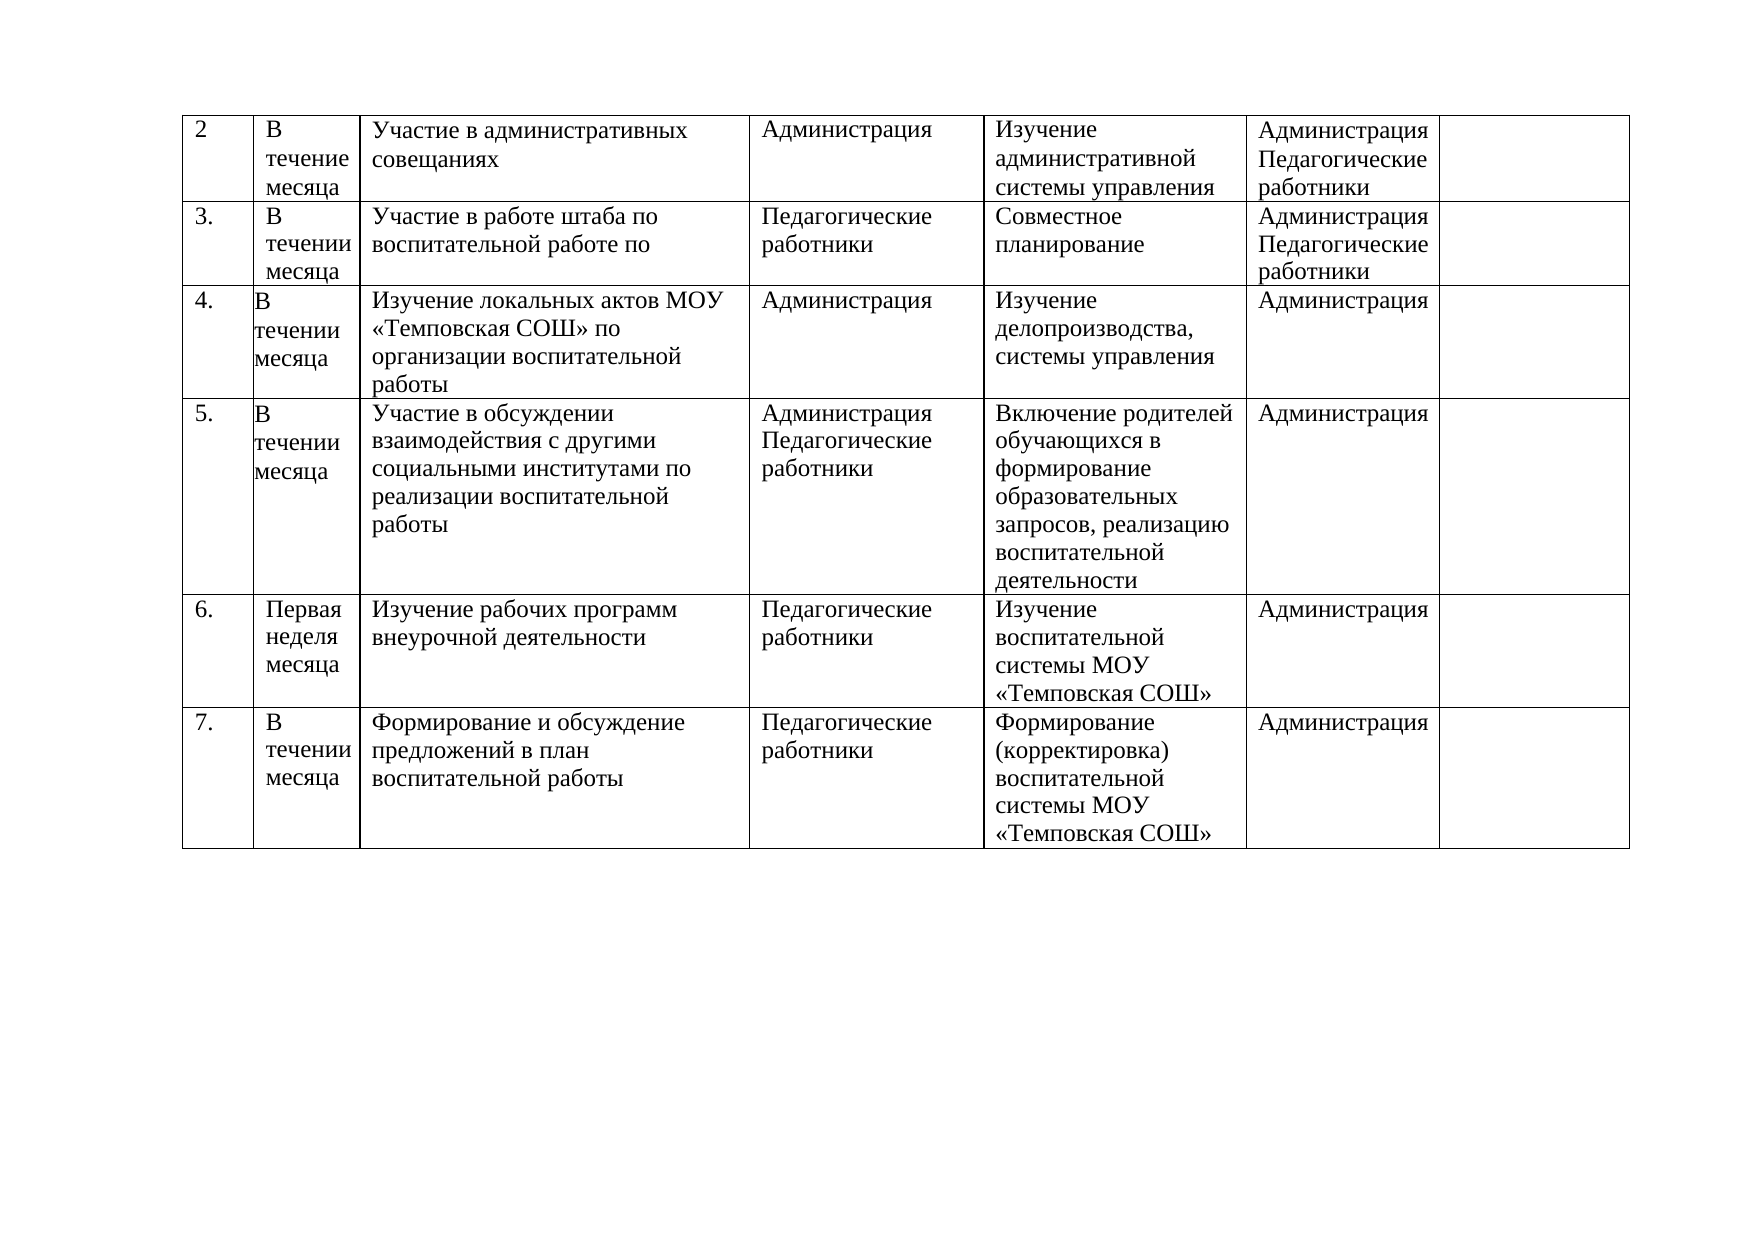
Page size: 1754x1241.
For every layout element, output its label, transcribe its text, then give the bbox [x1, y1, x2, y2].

table_cell Администрация [1247, 708, 1439, 847]
table_cell Администрация [750, 286, 983, 398]
table_cell Изучение делопроизводства, системы управления [985, 286, 1246, 398]
table_cell Изучение локальных актов МОУ «Темповская СОШ» по организации воспитательной работы [361, 286, 749, 398]
table_cell [1440, 116, 1629, 201]
table_cell Педагогические работники [750, 708, 983, 847]
table_cell 5. [183, 399, 253, 594]
table_cell Изучение рабочих программ внеурочной деятельности [361, 595, 749, 707]
table_cell Педагогические работники [750, 202, 983, 285]
table_cell В течение месяца [254, 116, 359, 201]
table_cell Администрация Педагогические работники [1247, 116, 1439, 201]
table_cell 4. [183, 286, 253, 398]
table_cell Первая неделя месяца [254, 595, 359, 707]
table_cell В течении месяца [254, 202, 359, 285]
table_cell В течении месяца [254, 708, 359, 847]
table_cell Администрация [1247, 399, 1439, 594]
table_cell Включение родителей обучающихся в формирование образовательных запросов, реализацию воспитательной деятельности [985, 399, 1246, 594]
table_cell Совместное планирование [985, 202, 1246, 285]
table_cell [1440, 708, 1629, 847]
table_cell [1440, 202, 1629, 285]
table_cell 6. [183, 595, 253, 707]
table_cell В течении месяца [254, 286, 359, 398]
table_cell [1440, 286, 1629, 398]
table_cell Администрация [1247, 286, 1439, 398]
table_cell Формирование (корректировка) воспитательной системы МОУ «Темповская СОШ» [985, 708, 1246, 847]
table_cell Администрация Педагогические работники [750, 399, 983, 594]
table_cell Администрация Педагогические работники [1247, 202, 1439, 285]
table_cell Изучение воспитательной системы МОУ «Темповская СОШ» [985, 595, 1246, 707]
table_cell [1440, 595, 1629, 707]
table_cell Участие в административных совещаниях [361, 116, 749, 201]
table_cell Администрация [1247, 595, 1439, 707]
table_cell Участие в работе штаба по воспитательной работе по [361, 202, 749, 285]
table_cell Формирование и обсуждение предложений в план воспитательной работы [361, 708, 749, 847]
table_cell [1440, 399, 1629, 594]
table_cell Педагогические работники [750, 595, 983, 707]
table_cell 7. [183, 708, 253, 847]
table_cell 2 [183, 116, 253, 201]
table_cell Изучение административной системы управления [985, 116, 1246, 201]
table_cell Участие в обсуждении взаимодействия с другими социальными институтами по реализации воспитательной работы [361, 399, 749, 594]
table_cell Администрация [750, 116, 983, 201]
table_cell 3. [183, 202, 253, 285]
table_cell В течении месяца [254, 399, 359, 594]
